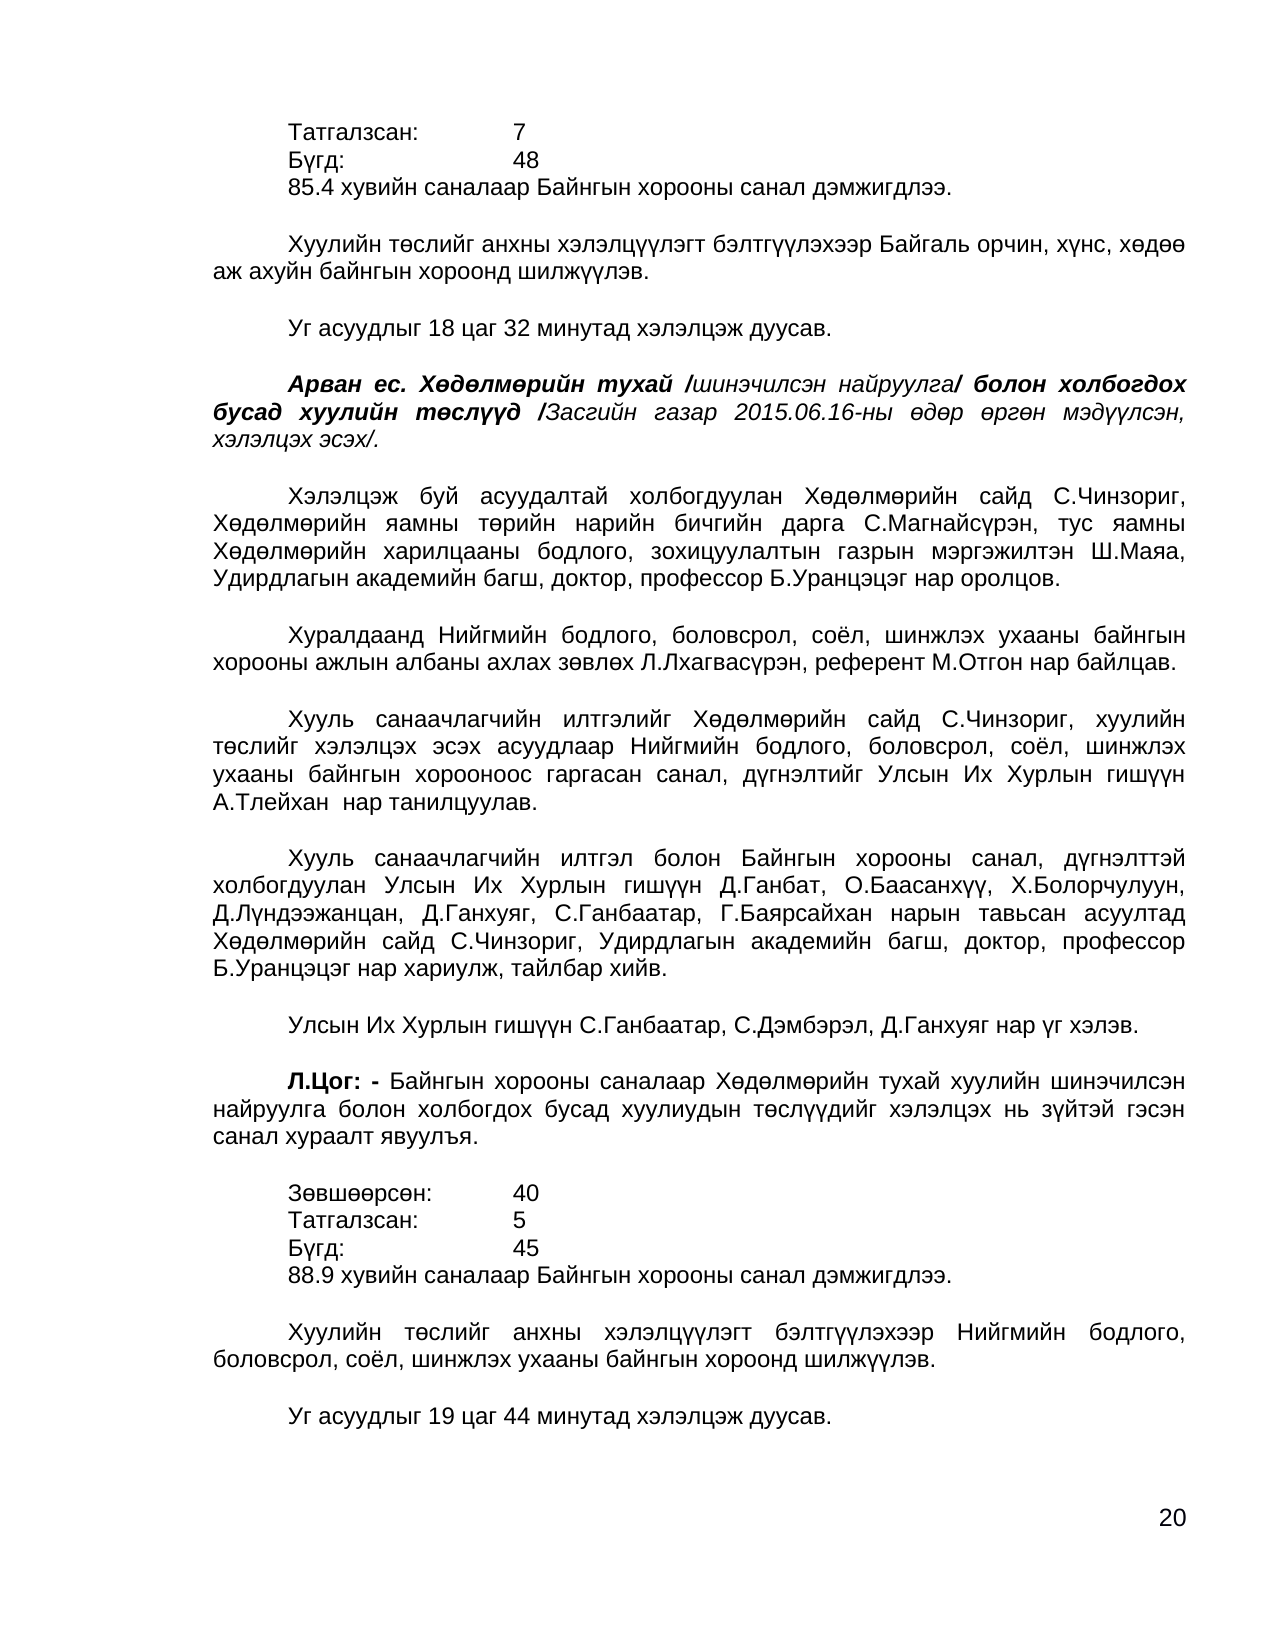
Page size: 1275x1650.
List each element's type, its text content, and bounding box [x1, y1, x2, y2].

text Бүгд: 45 [213, 1234, 1186, 1261]
text Хуулийн төслийг анхны хэлэлцүүлэгт бэлтгүүлэхээр Байгаль орчин, хүнс, хөдөө аж ахуйн байнгын хороонд шилжүүлэв. [213, 230, 1186, 285]
text Хууль санаачлагчийн илтгэлийг Хөдөлмөрийн сайд С.Чинзориг, хуулийн төслийг хэлэлцэх эсэх асуудлаар Нийгмийн бодлого, боловсрол, соёл, шинжлэх ухааны байнгын хорооноос гаргасан санал, дүгнэлтийг Улсын Их Хурлын гишүүн А.Тлейхан нар танилцуулав. [213, 705, 1186, 815]
text Хэлэлцэж буй асуудалтай холбогдуулан Хөдөлмөрийн сайд С.Чинзориг, Хөдөлмөрийн яамны төрийн нарийн бичгийн дарга С.Магнайсүрэн, тус яамны Хөдөлмөрийн харилцааны бодлого, зохицуулалтын газрын мэргэжилтэн Ш.Маяа, Удирдлагын академийн багш, доктор, профессор Б.Уранцэцэг нар оролцов. [213, 482, 1186, 592]
text 88.9 хувийн саналаар Байнгын хорооны санал дэмжигдлээ. [213, 1261, 1186, 1289]
text Улсын Их Хурлын гишүүн С.Ганбаатар, С.Дэмбэрэл, Д.Ганхуяг нар үг хэлэв. [213, 1011, 1186, 1038]
text Хууль санаачлагчийн илтгэл болон Байнгын хорооны санал, дүгнэлттэй холбогдуулан Улсын Их Хурлын гишүүн Д.Ганбат, О.Баасанхүү, Х.Болорчулуун, Д.Лүндээжанцан, Д.Ганхуяг, С.Ганбаатар, Г.Баярсайхан нарын тавьсан асуултад Хөдөлмөрийн сайд С.Чинзориг, Удирдлагын академийн багш, доктор, профессор Б.Уранцэцэг нар хариулж, тайлбар хийв. [213, 844, 1186, 982]
text Хуулийн төслийг анхны хэлэлцүүлэгт бэлтгүүлэхээр Нийгмийн бодлого, боловсрол, соёл, шинжлэх ухааны байнгын хороонд шилжүүлэв. [213, 1318, 1186, 1373]
text Уг асуудлыг 19 цаг 44 минутад хэлэлцэж дуусав. [213, 1402, 1186, 1429]
text Зөвшөөрсөн: 40 [213, 1178, 1186, 1206]
text Арван ес. Хөдөлмөрийн тухай /шинэчилсэн найруулга/ болон холбогдох бусад хуулийн төслүүд /Засгийн газар 2015.06.16-ны өдөр өргөн мэдүүлсэн, хэлэлцэх эсэх/. [213, 370, 1186, 453]
text Уг асуудлыг 18 цаг 32 минутад хэлэлцэж дуусав. [213, 314, 1186, 341]
text Хуралдаанд Нийгмийн бодлого, боловсрол, соёл, шинжлэх ухааны байнгын хорооны ажлын албаны ахлах зөвлөх Л.Лхагвасүрэн, референт М.Отгон нар байлцав. [213, 621, 1186, 676]
text Бүгд: 48 [213, 146, 1186, 173]
text Л.Цог: - Байнгын хорооны саналаар Хөдөлмөрийн тухай хуулийн шинэчилсэн найруулга болон холбогдох бусад хуулиудын төслүүдийг хэлэлцэх нь зүйтэй гэсэн санал хураалт явуулъя. [213, 1067, 1186, 1150]
text 85.4 хувийн саналаар Байнгын хорооны санал дэмжигдлээ. [213, 173, 1186, 201]
text Татгалзсан: 5 [213, 1206, 1186, 1234]
text Татгалзсан: 7 [213, 118, 1186, 146]
